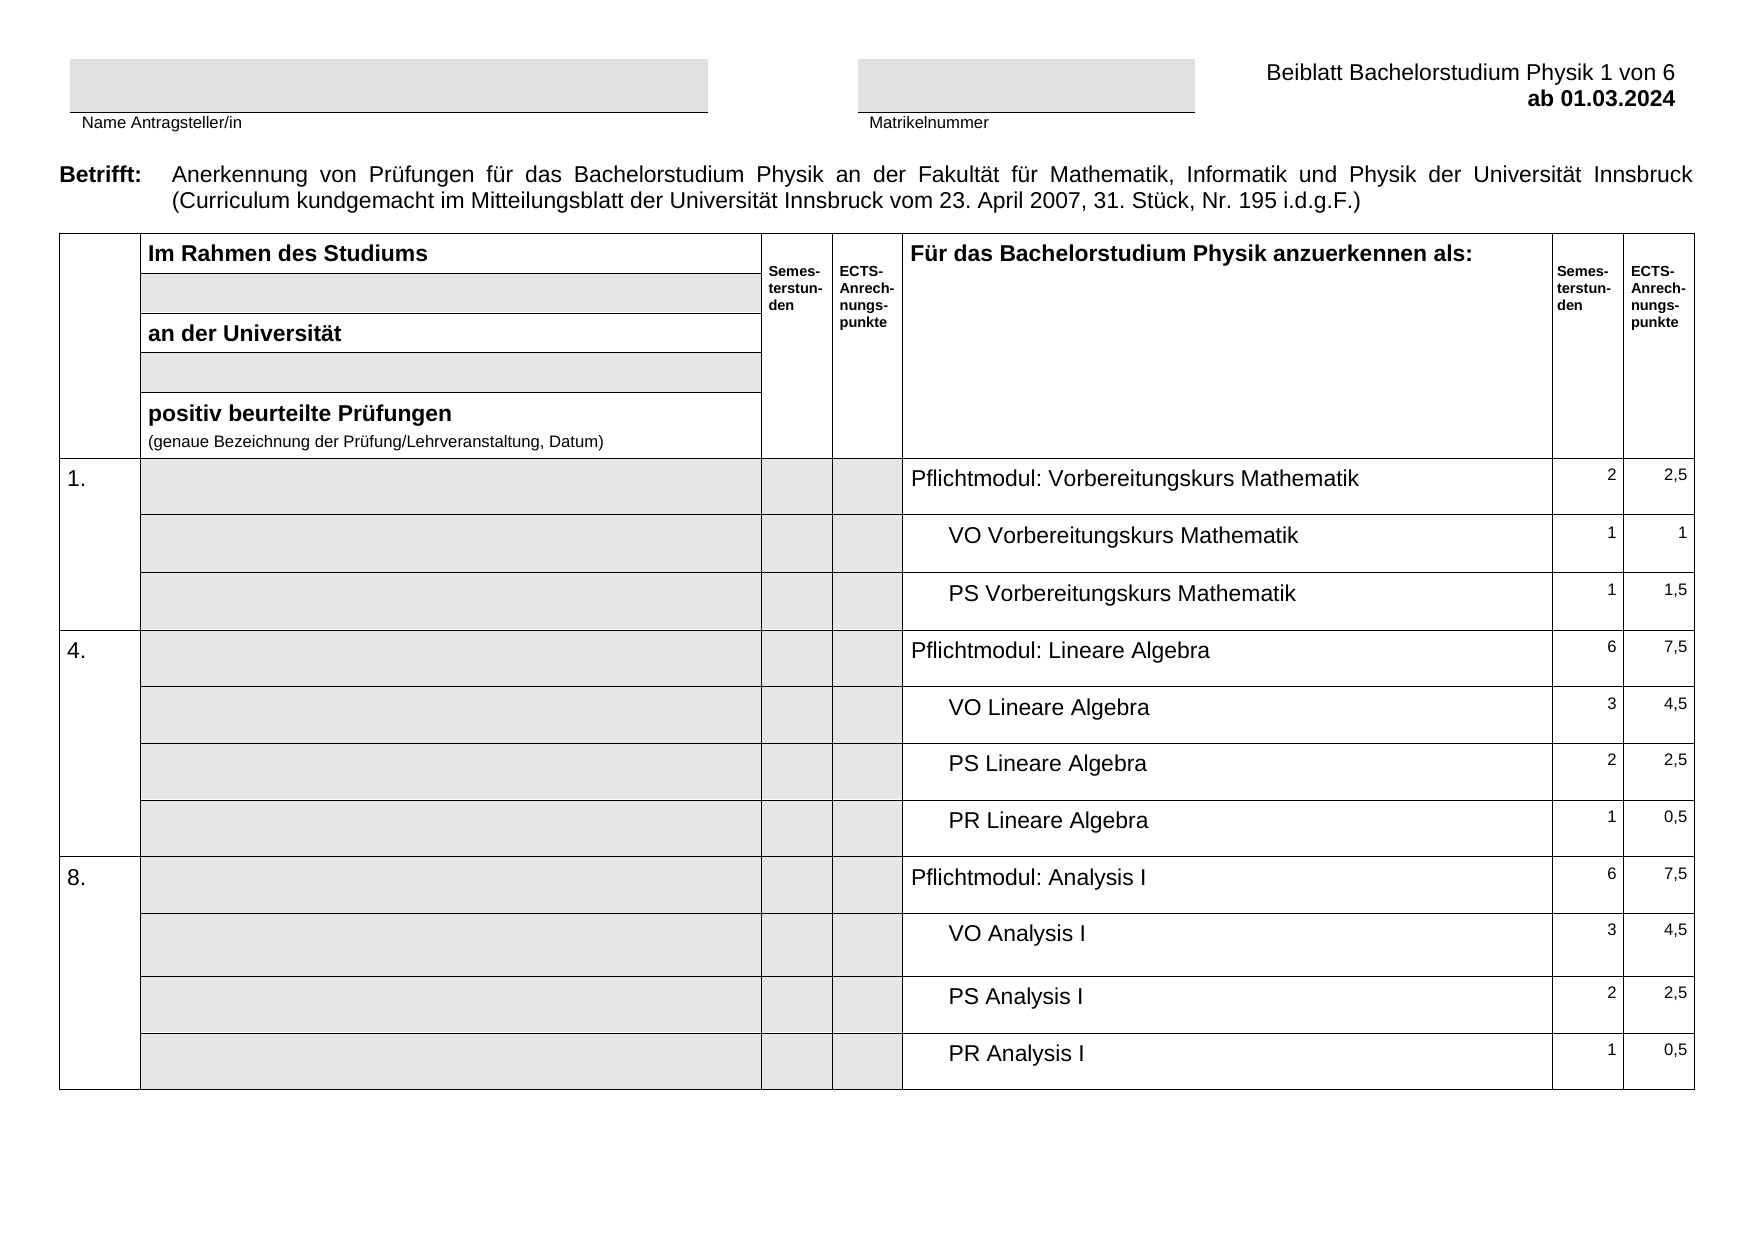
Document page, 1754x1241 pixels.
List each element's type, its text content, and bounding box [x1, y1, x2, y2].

table_cell 2 [1553, 744, 1623, 799]
table_cell 0,5 [1624, 801, 1694, 856]
table_cell PS Vorbereitungskurs Mathematik [903, 573, 1552, 629]
table_cell [762, 459, 832, 514]
table_cell [833, 744, 902, 799]
table_cell [833, 515, 902, 572]
table_cell Pflichtmodul: Lineare Algebra [903, 631, 1552, 686]
table_cell [762, 977, 832, 1032]
table_cell 1 [1553, 515, 1623, 572]
table_cell 7,5 [1624, 631, 1694, 686]
table_header Für das Bachelorstudium Physik anzuerkennen als: [903, 234, 1552, 457]
table_cell 2,5 [1624, 977, 1694, 1032]
table_cell [60, 459, 140, 629]
table_cell VO Lineare Algebra [903, 687, 1552, 743]
text Betrifft: Anerkennung von Prüfungen für das Bachelorstudium Physik an der Fakultät für Mathematik, Informatik und Physik der Universität Innsbruck (Curriculum kundgemacht im Mitteilungsblatt der Universität Innsbruck vom 23. April 2007, 31. Stück, Nr. 195 i.d.g.F.) [59, 161, 1695, 213]
table_cell Pflichtmodul: Vorbereitungskurs Mathematik [903, 459, 1552, 514]
table_cell [141, 631, 761, 686]
table_cell PS Analysis I [903, 977, 1552, 1032]
table_cell 6 [1553, 857, 1623, 913]
table_cell [762, 1034, 832, 1089]
table_cell 1 [1624, 515, 1694, 572]
table_cell 4,5 [1624, 687, 1694, 743]
table_cell [762, 631, 832, 686]
table_cell [833, 914, 902, 976]
table_cell [141, 687, 761, 743]
table_header Im Rahmen des Studiums [141, 234, 761, 272]
table_cell 2 [1553, 459, 1623, 514]
table_cell Pflichtmodul: Analysis I [903, 857, 1552, 913]
table_cell 2,5 [1624, 459, 1694, 514]
table_cell [141, 1034, 761, 1089]
table_header Semes-terstun-den [1553, 234, 1623, 457]
table_cell [833, 801, 902, 856]
table_cell VO Vorbereitungskurs Mathematik [903, 515, 1552, 572]
table_cell 3 [1553, 687, 1623, 743]
table_cell PS Lineare Algebra [903, 744, 1552, 799]
table_cell positiv beurteilte Prüfungen (genaue Bezeichnung der Prüfung/Lehrveranstaltung, Datum) [141, 393, 761, 457]
table_cell [762, 857, 832, 913]
table_cell [762, 801, 832, 856]
table_cell [762, 515, 832, 572]
table_cell [762, 573, 832, 629]
table_cell 4,5 [1624, 914, 1694, 976]
table_cell [762, 744, 832, 799]
table_cell 2 [1553, 977, 1623, 1032]
table_cell [833, 459, 902, 514]
table_cell [833, 631, 902, 686]
table_cell [833, 1034, 902, 1089]
table_cell 1 [1553, 1034, 1623, 1089]
table_cell 2,5 [1624, 744, 1694, 799]
table_cell [141, 914, 761, 976]
table_cell [141, 573, 761, 629]
table_cell VO Analysis I [903, 914, 1552, 976]
table_cell [141, 515, 761, 572]
table_cell 1 [1553, 573, 1623, 629]
table_cell [833, 857, 902, 913]
table_cell [60, 857, 140, 1089]
table_cell [141, 459, 761, 514]
table_cell 1 [1553, 801, 1623, 856]
table_cell [141, 274, 761, 312]
table_cell [833, 573, 902, 629]
table_cell an der Universität [141, 314, 761, 352]
table_cell [141, 744, 761, 799]
table_cell [833, 687, 902, 743]
table_cell [762, 914, 832, 976]
table_header Semes-terstun-den [762, 234, 832, 457]
table_cell [141, 353, 761, 392]
table_cell 6 [1553, 631, 1623, 686]
table_header [60, 234, 140, 457]
table_header ECTS-Anrech-nungs-punkte [833, 234, 902, 457]
table_cell PR Analysis I [903, 1034, 1552, 1089]
table_cell [141, 801, 761, 856]
table_cell [141, 857, 761, 913]
table_header ECTS-Anrech-nungs-punkte [1624, 234, 1694, 457]
table_cell [762, 687, 832, 743]
table_cell 1,5 [1624, 573, 1694, 629]
table_cell [141, 977, 761, 1032]
table_cell PR Lineare Algebra [903, 801, 1552, 856]
table_cell 3 [1553, 914, 1623, 976]
table_cell [60, 631, 140, 856]
table_cell 0,5 [1624, 1034, 1694, 1089]
table_cell 7,5 [1624, 857, 1694, 913]
table_cell [833, 977, 902, 1032]
